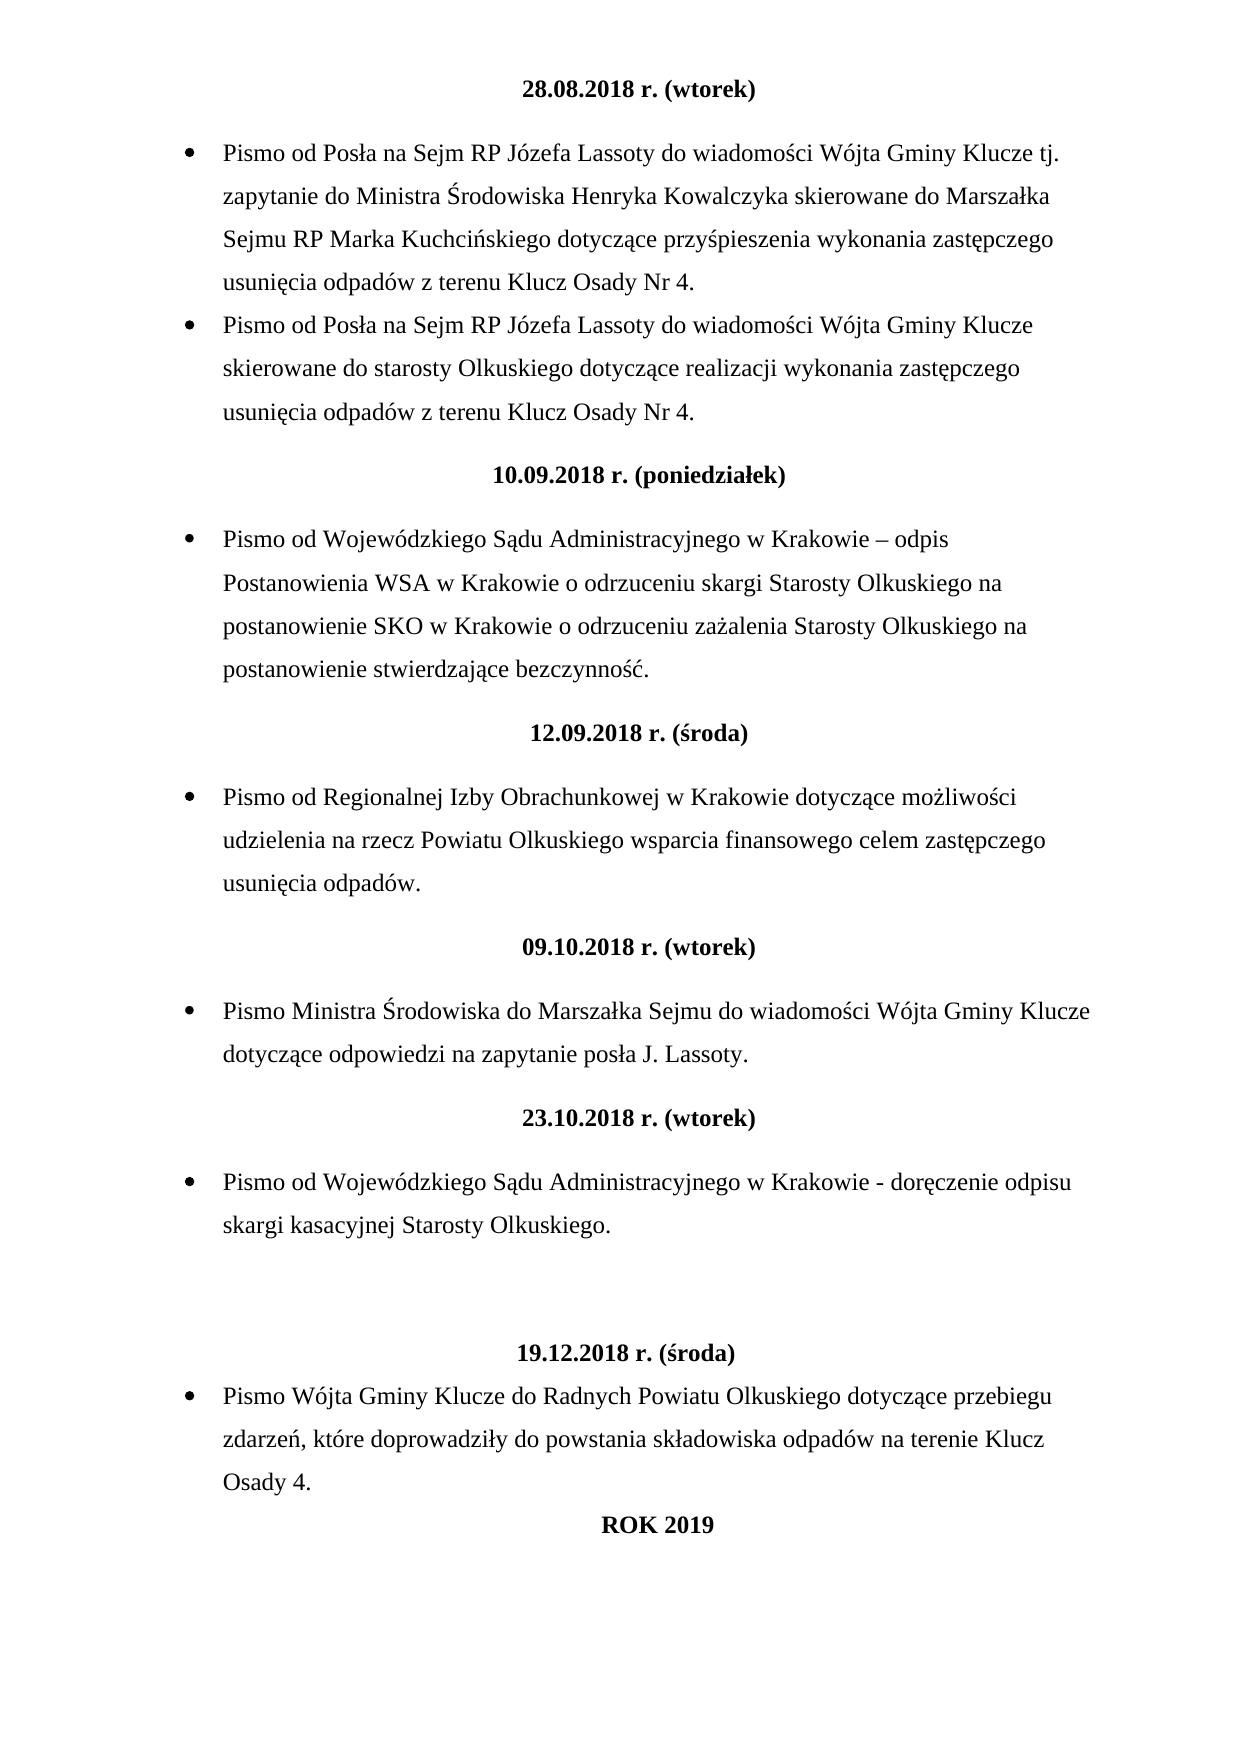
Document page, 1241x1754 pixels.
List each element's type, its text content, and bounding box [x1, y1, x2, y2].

list Pismo od Regionalnej Izby Obrachunkowej w Krakowie dotyczące możliwości udzielenia na rzecz Powiatu Olkuskiego wsparcia finansowego celem zastępczego usunięcia odpadów. [185, 782, 1093, 897]
list Pismo od Wojewódzkiego Sądu Administracyjnego w Krakowie - doręczenie odpisu skargi kasacyjnej Starosty Olkuskiego. [185, 1167, 1093, 1239]
list Pismo Ministra Środowiska do Marszałka Sejmu do wiadomości Wójta Gminy Klucze dotyczące odpowiedzi na zapytanie posła J. Lassoty. [185, 996, 1093, 1068]
list Pismo od Posła na Sejm RP Józefa Lassoty do wiadomości Wójta Gminy Klucze tj. zapytanie do Ministra Środowiska Henryka Kowalczyka skierowane do Marszałka Sejmu RP Marka Kuchcińskiego dotyczące przyśpieszenia wykonania zastępczego usunięcia odpadów z terenu Klucz Osady Nr 4. [185, 138, 1093, 296]
list Pismo od Wojewódzkiego Sądu Administracyjnego w Krakowie – odpis Postanowienia WSA w Krakowie o odrzuceniu skargi Starosty Olkuskiego na postanowienie SKO w Krakowie o odrzuceniu zażalenia Starosty Olkuskiego na postanowienie stwierdzające bezczynność. [185, 524, 1093, 683]
list Pismo Wójta Gminy Klucze do Radnych Powiatu Olkuskiego dotyczące przebiegu zdarzeń, które doprowadziły do powstania składowiska odpadów na terenie Klucz Osady 4. [185, 1381, 1093, 1496]
text 28.08.2018 r. (wtorek) [185, 74, 1093, 103]
text 10.09.2018 r. (poniedziałek) [185, 461, 1093, 489]
text 23.10.2018 r. (wtorek) [185, 1103, 1093, 1132]
list Pismo od Posła na Sejm RP Józefa Lassoty do wiadomości Wójta Gminy Klucze skierowane do starosty Olkuskiego dotyczące realizacji wykonania zastępczego usunięcia odpadów z terenu Klucz Osady Nr 4. [185, 310, 1093, 425]
text 09.10.2018 r. (wtorek) [185, 932, 1093, 961]
list ROK 2019 [223, 1511, 1093, 1539]
text 12.09.2018 r. (środa) [185, 718, 1093, 747]
list 19.12.2018 r. (środa) [516, 1338, 1093, 1367]
